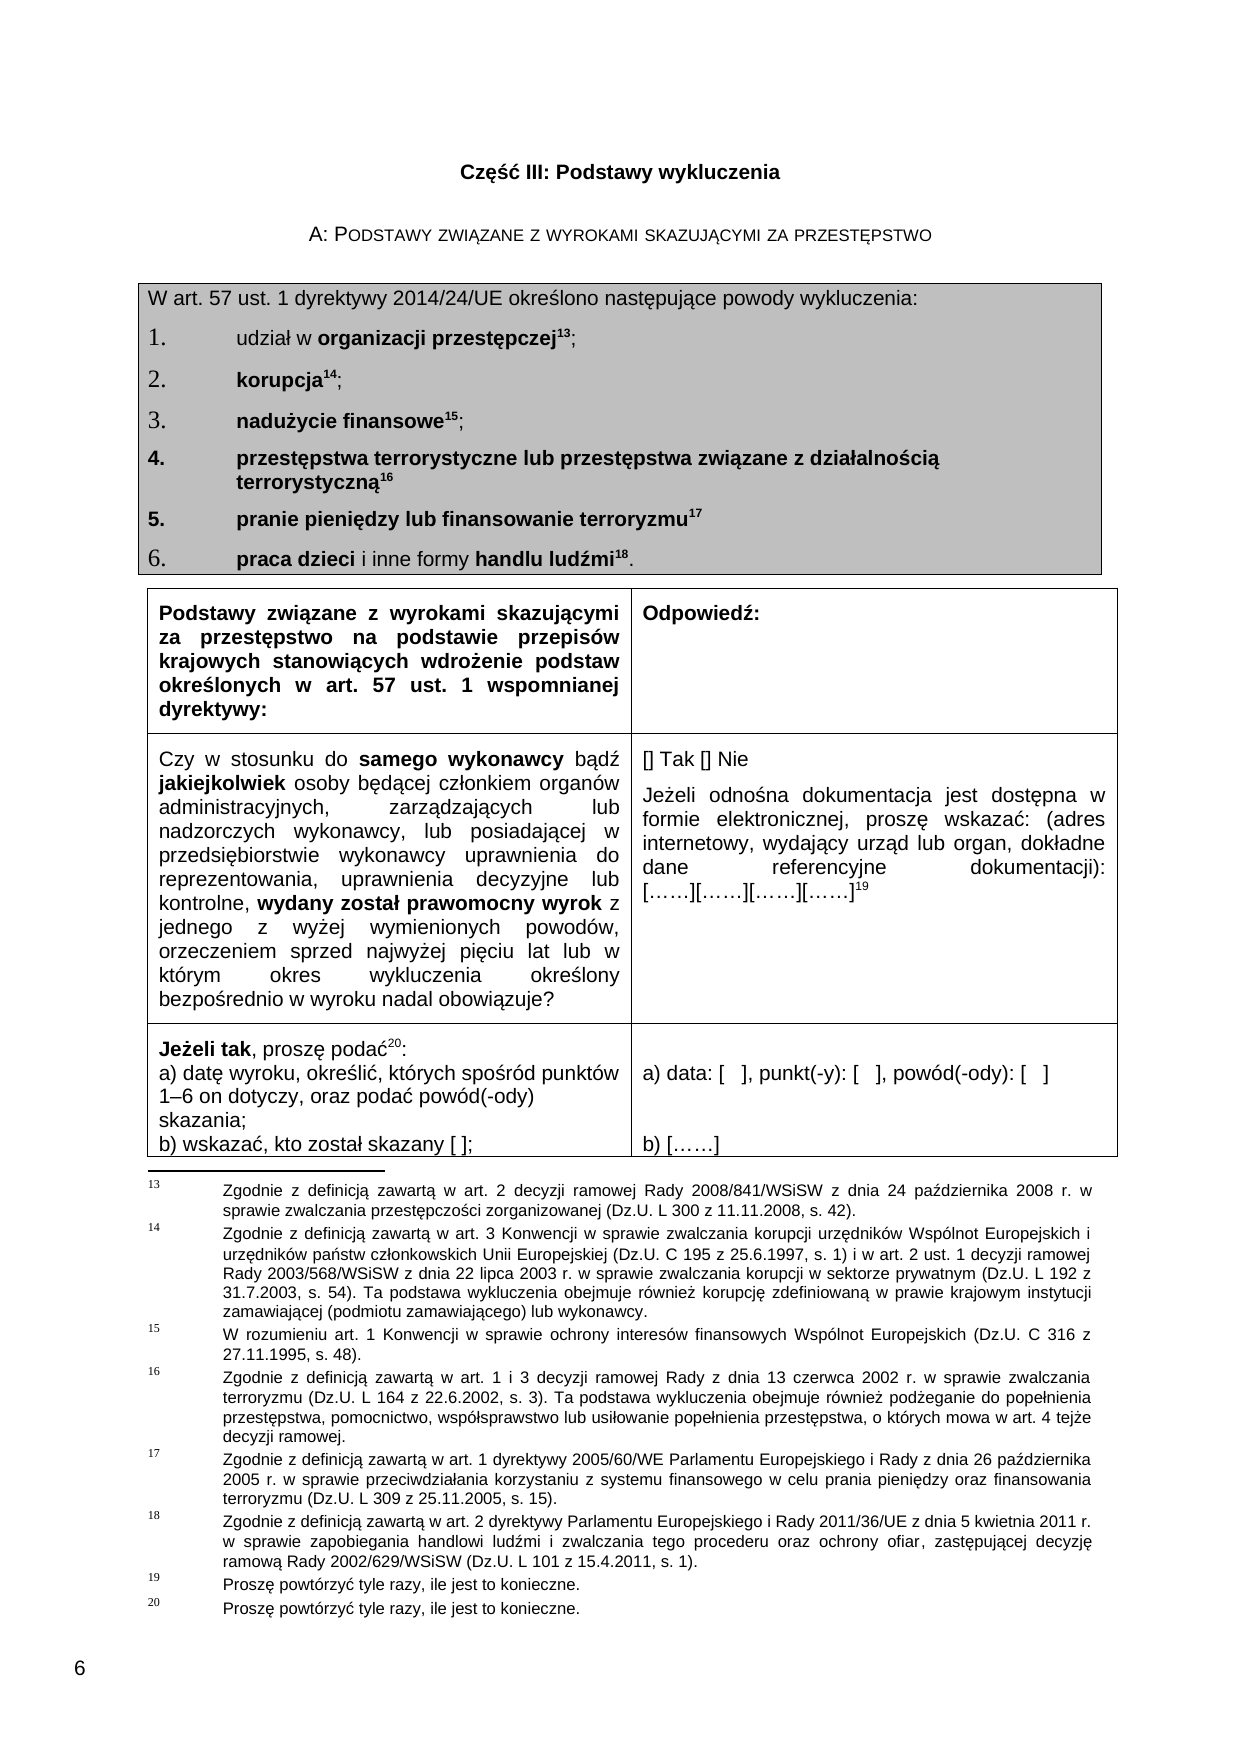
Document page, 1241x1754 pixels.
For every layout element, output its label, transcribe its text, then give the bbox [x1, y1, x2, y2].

text udział w organizacji przestępczej; [139, 319, 1101, 351]
text W art. 57 ust. 1 dyrektywy 2014/24/UE określono następujące powody wykluczenia: [139, 284, 1101, 310]
table_cell Jeżeli tak, proszę podać: a) datę wyroku, określić, których spośród punktów 1–6 on dotyczy, oraz podać powód(-ody) skazania; b) wskazać, kto został skazany [ ]; c) w zakresie, w jakim zostało to bezpośrednio ustalone w wyroku: [148, 1024, 631, 1156]
table_cell [] Tak [] Nie Jeżeli odnośna dokumentacja jest dostępna w formie elektronicznej, proszę wskazać: (adres internetowy, wydający urząd lub organ, dokładne dane referencyjne dokumentacji): [……][……][……][……] [632, 734, 1117, 1023]
text korupcja; [139, 361, 1101, 392]
text praca dzieci i inne formy handlu ludźmi. [139, 540, 1101, 574]
title A: Podstawy związane z wyrokami skazującymi za przestępstwo [148, 221, 1092, 245]
text przestępstwa terrorystyczne lub przestępstwa związane z działalnością terrorystyczną [139, 443, 1101, 494]
table_header Podstawy związane z wyrokami skazującymi za przestępstwo na podstawie przepisów krajowych stanowiących wdrożenie podstaw określonych w art. 57 ust. 1 wspomnianej dyrektywy: [148, 589, 631, 733]
table_cell Czy w stosunku do samego wykonawcy bądź jakiejkolwiek osoby będącej członkiem organów administracyjnych, zarządzających lub nadzorczych wykonawcy, lub posiadającej w przedsiębiorstwie wykonawcy uprawnienia do reprezentowania, uprawnienia decyzyjne lub kontrolne, wydany został prawomocny wyrok z jednego z wyżej wymienionych powodów, orzeczeniem sprzed najwyżej pięciu lat lub w którym okres wykluczenia określony bezpośrednio w wyroku nadal obowiązuje? [148, 734, 631, 1023]
title Część III: Podstawy wykluczenia [148, 160, 1092, 184]
text pranie pieniędzy lub finansowanie terroryzmu [139, 503, 1101, 531]
table_cell a) data: [ ], punkt(-y): [ ], powód(-ody): [ ] b) [……] c) długość okresu wykluczenia [……] oraz punkt(-y), którego(-ych) to dotyczy. Jeżeli odnośna dokumentacja jest dostępna w formie elektronicznej, proszę wskazać: (adres internetowy, wydający urząd lub organ, dokładne dane referencyjne dokumentacji): [……][……][……][……] [632, 1024, 1117, 1156]
text nadużycie finansowe; [139, 402, 1101, 434]
table_header Odpowiedź: [632, 589, 1117, 733]
